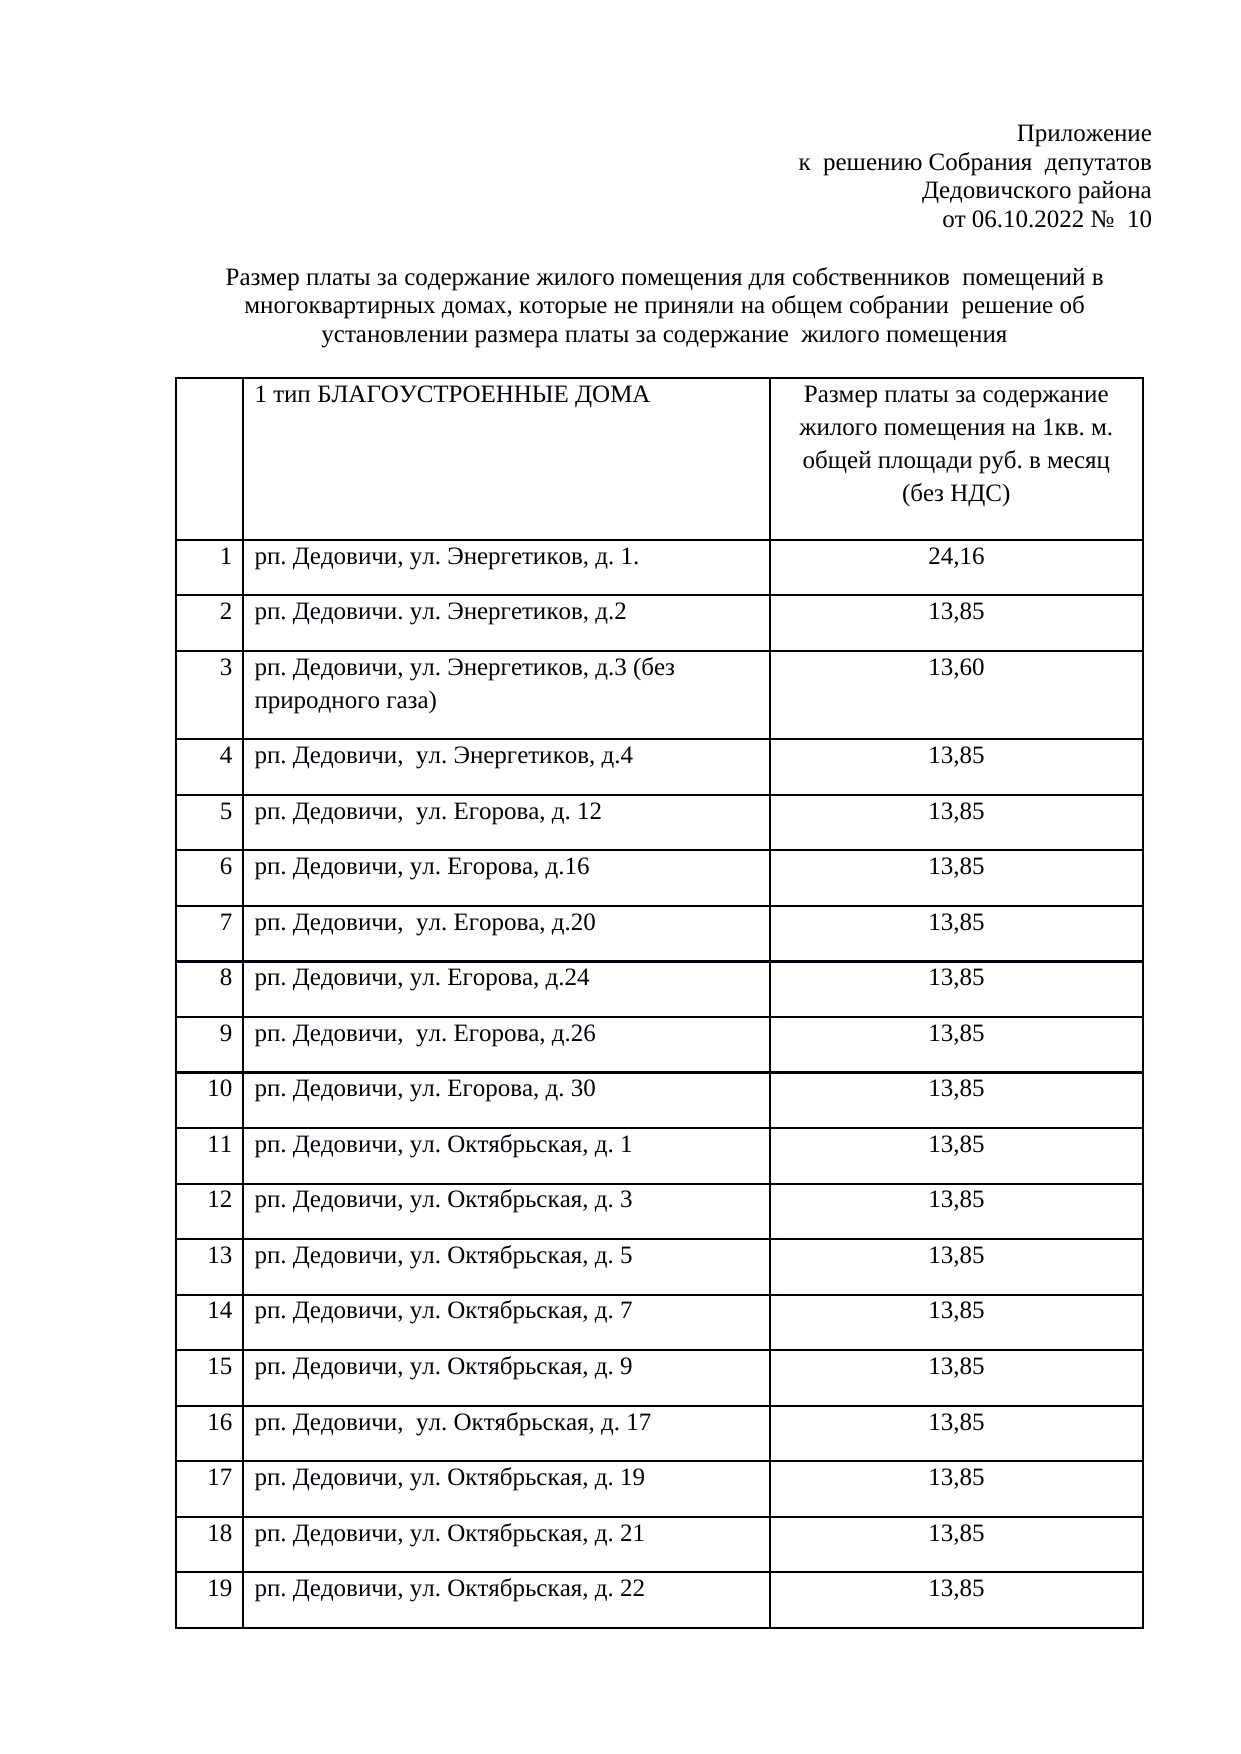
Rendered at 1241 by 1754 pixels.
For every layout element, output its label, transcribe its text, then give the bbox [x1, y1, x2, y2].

table_cell 13,85 [771, 796, 1142, 849]
table_cell 10 [177, 1074, 242, 1127]
table_cell рп. Дедовичи, ул. Октябрьская, д. 17 [244, 1407, 769, 1460]
text Дедовичского района [177, 176, 1152, 204]
table_cell рп. Дедовичи, ул. Октябрьская, д. 9 [244, 1351, 769, 1404]
text Размер платы за содержание жилого помещения для собственников помещений в многоквартирных домах, которые не приняли на общем собрании решение об установлении размера платы за содержание жилого помещения [177, 262, 1152, 348]
table_cell 13,85 [771, 596, 1142, 650]
table_cell рп. Дедовичи, ул. Энергетиков, д.4 [244, 740, 769, 794]
table_cell 7 [177, 907, 242, 960]
table_header Размер платы за содержание жилого помещения на 1кв. м. общей площади руб. в месяц (без НДС) [771, 379, 1142, 539]
table_cell 19 [177, 1573, 242, 1627]
table_cell рп. Дедовичи, ул. Октябрьская, д. 21 [244, 1518, 769, 1571]
table_cell рп. Дедовичи, ул. Октябрьская, д. 5 [244, 1240, 769, 1293]
table_cell 11 [177, 1129, 242, 1182]
table_cell 13,85 [771, 1074, 1142, 1127]
table_cell 13,60 [771, 652, 1142, 738]
table_cell рп. Дедовичи, ул. Октябрьская, д. 1 [244, 1129, 769, 1182]
table_cell 13,85 [771, 851, 1142, 905]
table_header [177, 379, 242, 539]
table_cell 16 [177, 1407, 242, 1460]
table_cell рп. Дедовичи. ул. Энергетиков, д.2 [244, 596, 769, 650]
table_header 1 тип БЛАГОУСТРОЕННЫЕ ДОМА [244, 379, 769, 539]
table_cell 2 [177, 596, 242, 650]
table_cell 13,85 [771, 1351, 1142, 1404]
text от 06.10.2022 № 10 [177, 204, 1152, 233]
table_cell рп. Дедовичи, ул. Егорова, д.16 [244, 851, 769, 905]
table_cell рп. Дедовичи, ул. Егорова, д.20 [244, 907, 769, 960]
text Приложение [177, 118, 1152, 147]
table_cell 13,85 [771, 907, 1142, 960]
table_cell 13 [177, 1240, 242, 1293]
table_cell 13,85 [771, 1407, 1142, 1460]
table_cell рп. Дедовичи, ул. Егорова, д.24 [244, 963, 769, 1016]
table_cell 8 [177, 963, 242, 1016]
table_cell рп. Дедовичи, ул. Октябрьская, д. 19 [244, 1462, 769, 1516]
table_cell 13,85 [771, 1129, 1142, 1182]
table_cell 13,85 [771, 1018, 1142, 1071]
table_cell 3 [177, 652, 242, 738]
table_cell рп. Дедовичи, ул. Егорова, д. 30 [244, 1074, 769, 1127]
table_cell рп. Дедовичи, ул. Егорова, д. 12 [244, 796, 769, 849]
table_cell 18 [177, 1518, 242, 1571]
table_cell 9 [177, 1018, 242, 1071]
table_cell 13,85 [771, 740, 1142, 794]
table_cell 13,85 [771, 963, 1142, 1016]
table_cell 6 [177, 851, 242, 905]
table_cell рп. Дедовичи, ул. Егорова, д.26 [244, 1018, 769, 1071]
table_cell 4 [177, 740, 242, 794]
table_cell 14 [177, 1296, 242, 1349]
table_cell 13,85 [771, 1573, 1142, 1627]
table_cell 13,85 [771, 1462, 1142, 1516]
table_cell рп. Дедовичи, ул. Энергетиков, д.3 (без природного газа) [244, 652, 769, 738]
table_cell рп. Дедовичи, ул. Октябрьская, д. 22 [244, 1573, 769, 1627]
table_cell 5 [177, 796, 242, 849]
table_cell 13,85 [771, 1240, 1142, 1293]
table_cell рп. Дедовичи, ул. Октябрьская, д. 7 [244, 1296, 769, 1349]
table_cell 24,16 [771, 541, 1142, 594]
table_cell 1 [177, 541, 242, 594]
text к решению Собрания депутатов [177, 147, 1152, 176]
table_cell 13,85 [771, 1296, 1142, 1349]
table_cell 17 [177, 1462, 242, 1516]
table_cell рп. Дедовичи, ул. Энергетиков, д. 1. [244, 541, 769, 594]
table_cell рп. Дедовичи, ул. Октябрьская, д. 3 [244, 1185, 769, 1238]
table_cell 12 [177, 1185, 242, 1238]
table_cell 15 [177, 1351, 242, 1404]
table_cell 13,85 [771, 1518, 1142, 1571]
table_cell 13,85 [771, 1185, 1142, 1238]
